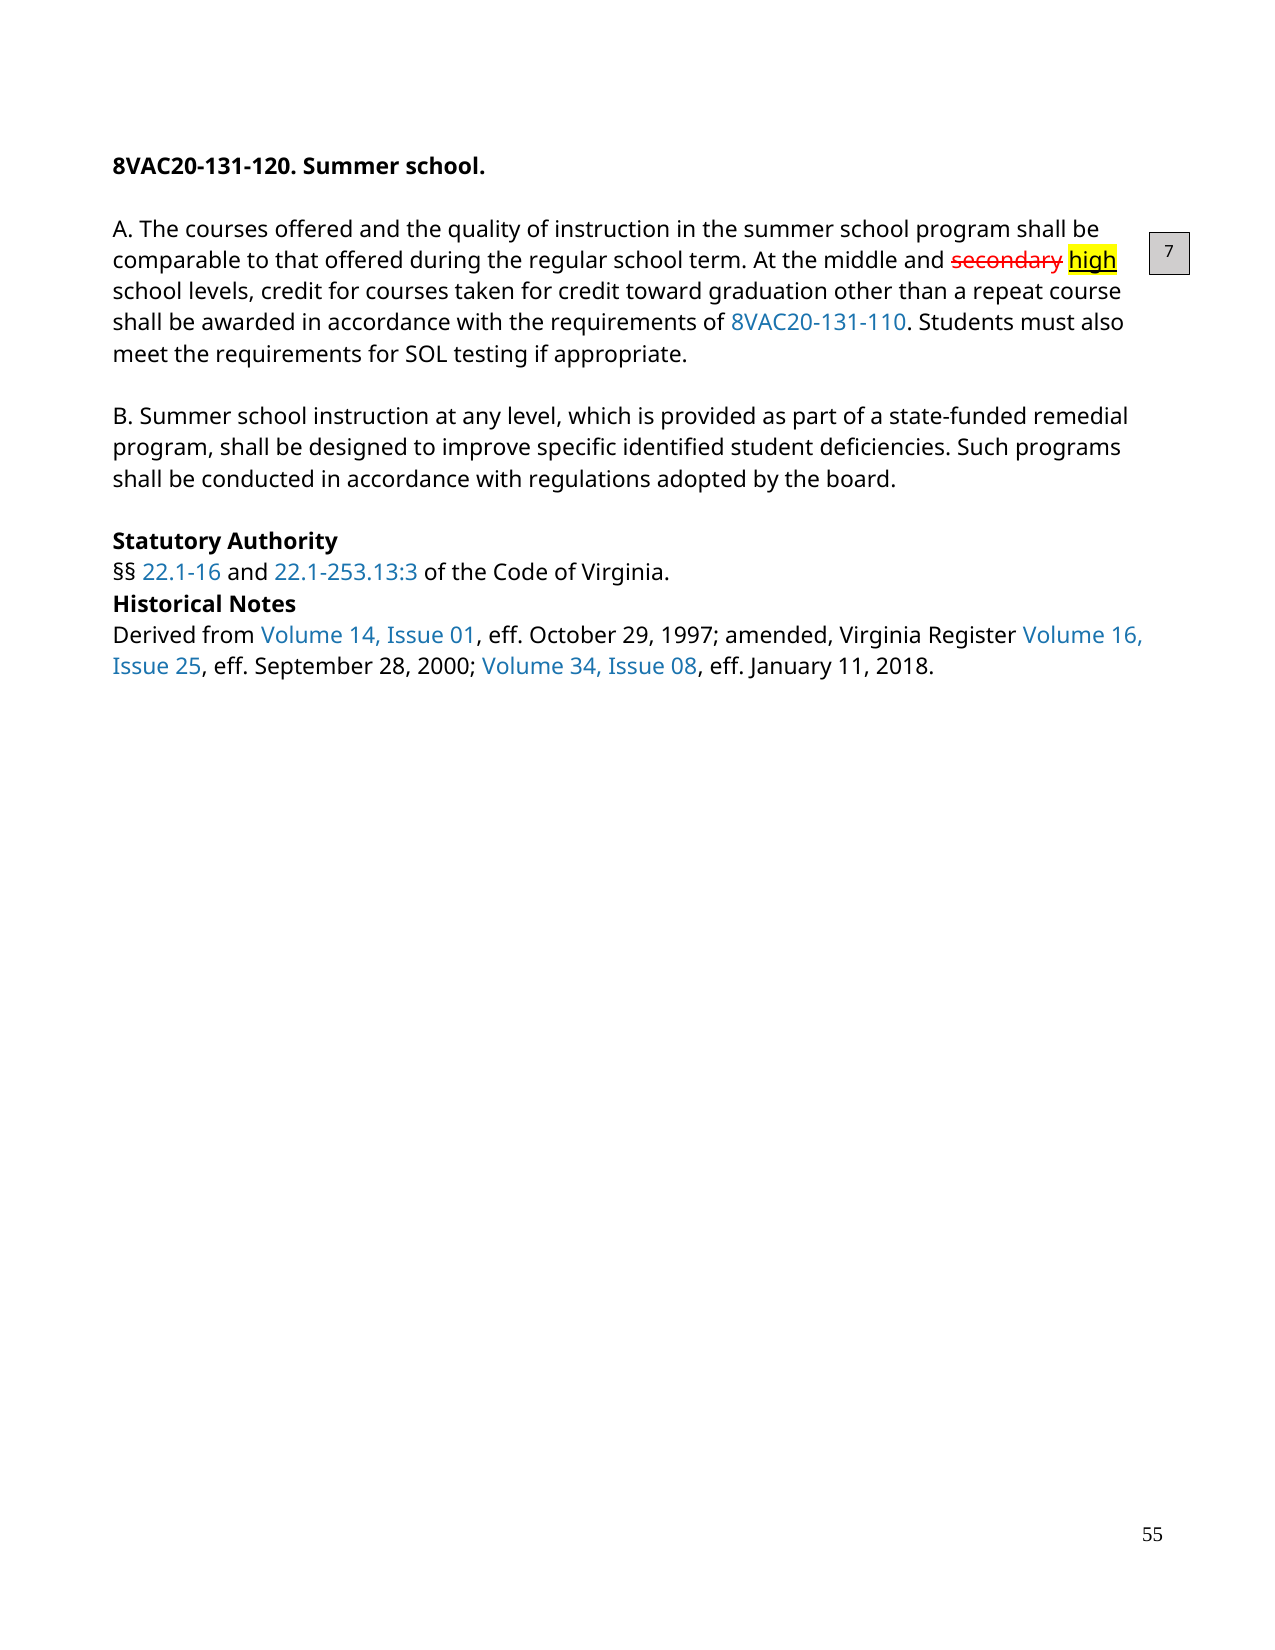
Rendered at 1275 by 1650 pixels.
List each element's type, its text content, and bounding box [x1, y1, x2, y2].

text Statutory Authority [112, 525, 1162, 556]
text §§ 22.1-16 and 22.1-253.13:3 of the Code of Virginia. [112, 556, 1162, 587]
text Historical Notes [112, 587, 1162, 619]
text 8VAC20-131-120. Summer school. [112, 150, 1162, 181]
text B. Summer school instruction at any level, which is provided as part of a state-funded remedial program, shall be designed to improve specific identified student deficiencies. Such programs shall be conducted in accordance with regulations adopted by the board. [112, 400, 1162, 494]
text Derived from Volume 14, Issue 01, eff. October 29, 1997; amended, Virginia Register Volume 16, Issue 25, eff. September 28, 2000; Volume 34, Issue 08, eff. January 11, 2018. [112, 619, 1162, 681]
text A. The courses offered and the quality of instruction in the summer school program shall be comparable to that offered during the regular school term. At the middle and secondary high school levels, credit for courses taken for credit toward graduation other than a repeat course shall be awarded in accordance with the requirements of 8VAC20-131-110. Students must also meet the requirements for SOL testing if appropriate. [112, 212, 1162, 369]
